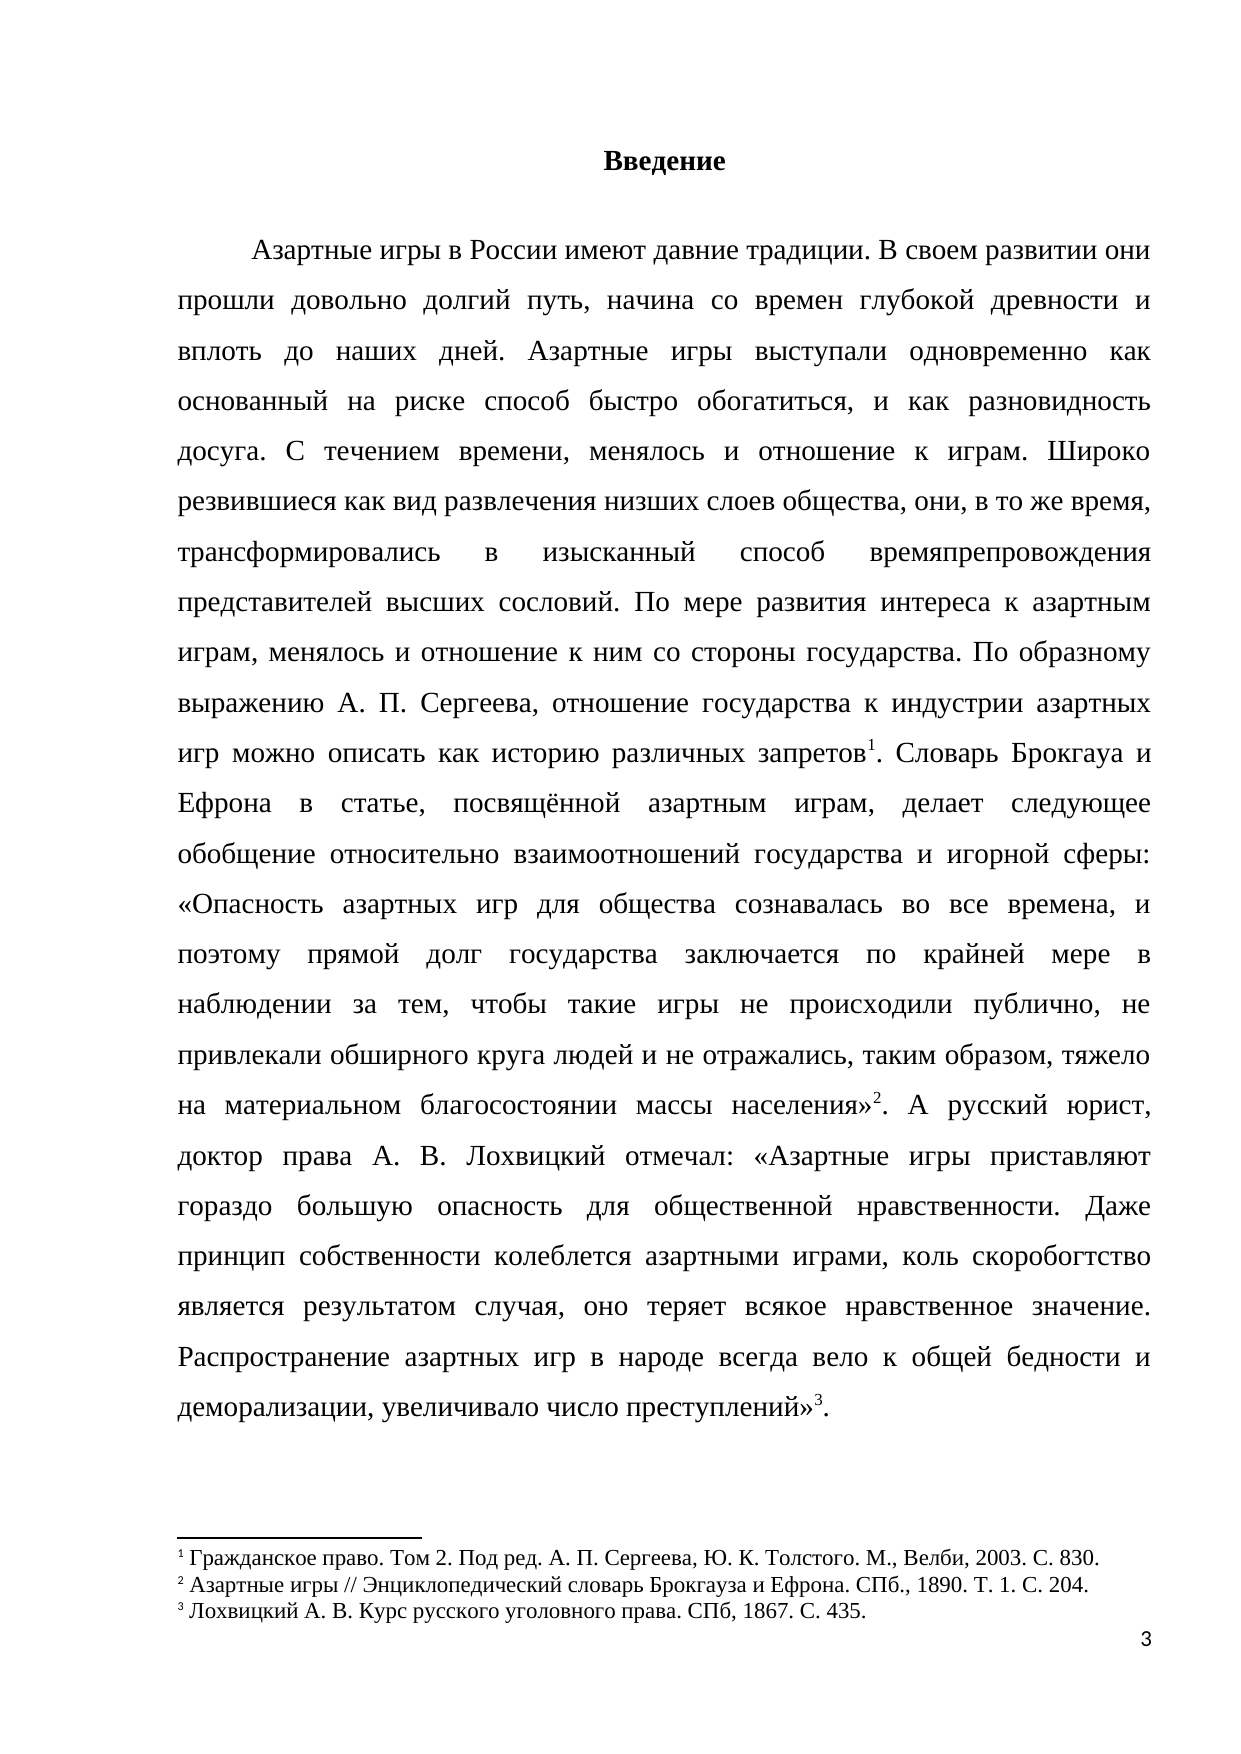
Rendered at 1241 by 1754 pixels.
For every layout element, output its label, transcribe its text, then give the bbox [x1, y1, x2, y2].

subtitle Введение [177, 143, 1152, 177]
text Азартные игры в России имеют давние традиции. В своем развитии они прошли довольно долгий путь, начина со времен глубокой древности и вплоть до наших дней. Азартные игры выступали одновременно как основанный на риске способ быстро обогатиться, и как разновидность досуга. С течением времени, менялось и отношение к играм. Широко резвившиеся как вид развлечения низших слоев общества, они, в то же время, трансформировались в изысканный способ времяпрепровождения представителей высших сословий. По мере развития интереса к азартным играм, менялось и отношение к ним со стороны государства. По образному выражению А. П. Сергеева, отношение государства к индустрии азартных игр можно описать как историю различных запретов. Словарь Брокгауа и Ефрона в статье, посвящённой азартным играм, делает следующее обобщение относительно взаимоотношений государства и игорной сферы: «Опасность азартных игр для общества сознавалась во все времена, и поэтому прямой долг государства заключается по крайней мере в наблюдении за тем, чтобы такие игры не происходили публично, не привлекали обширного круга людей и не отражались, таким образом, тяжело на материальном благосостоянии массы населения». А русский юрист, доктор права А. В. Лохвицкий отмечал: «Азартные игры приставляют гораздо большую опасность для общественной нравственности. Даже принцип собственности колеблется азартными играми, коль скоробогтство является результатом случая, оно теряет всякое нравственное значение. Распространение азартных игр в народе всегда вело к общей бедности и деморализации, увеличивало число преступлений». [177, 182, 1152, 1423]
